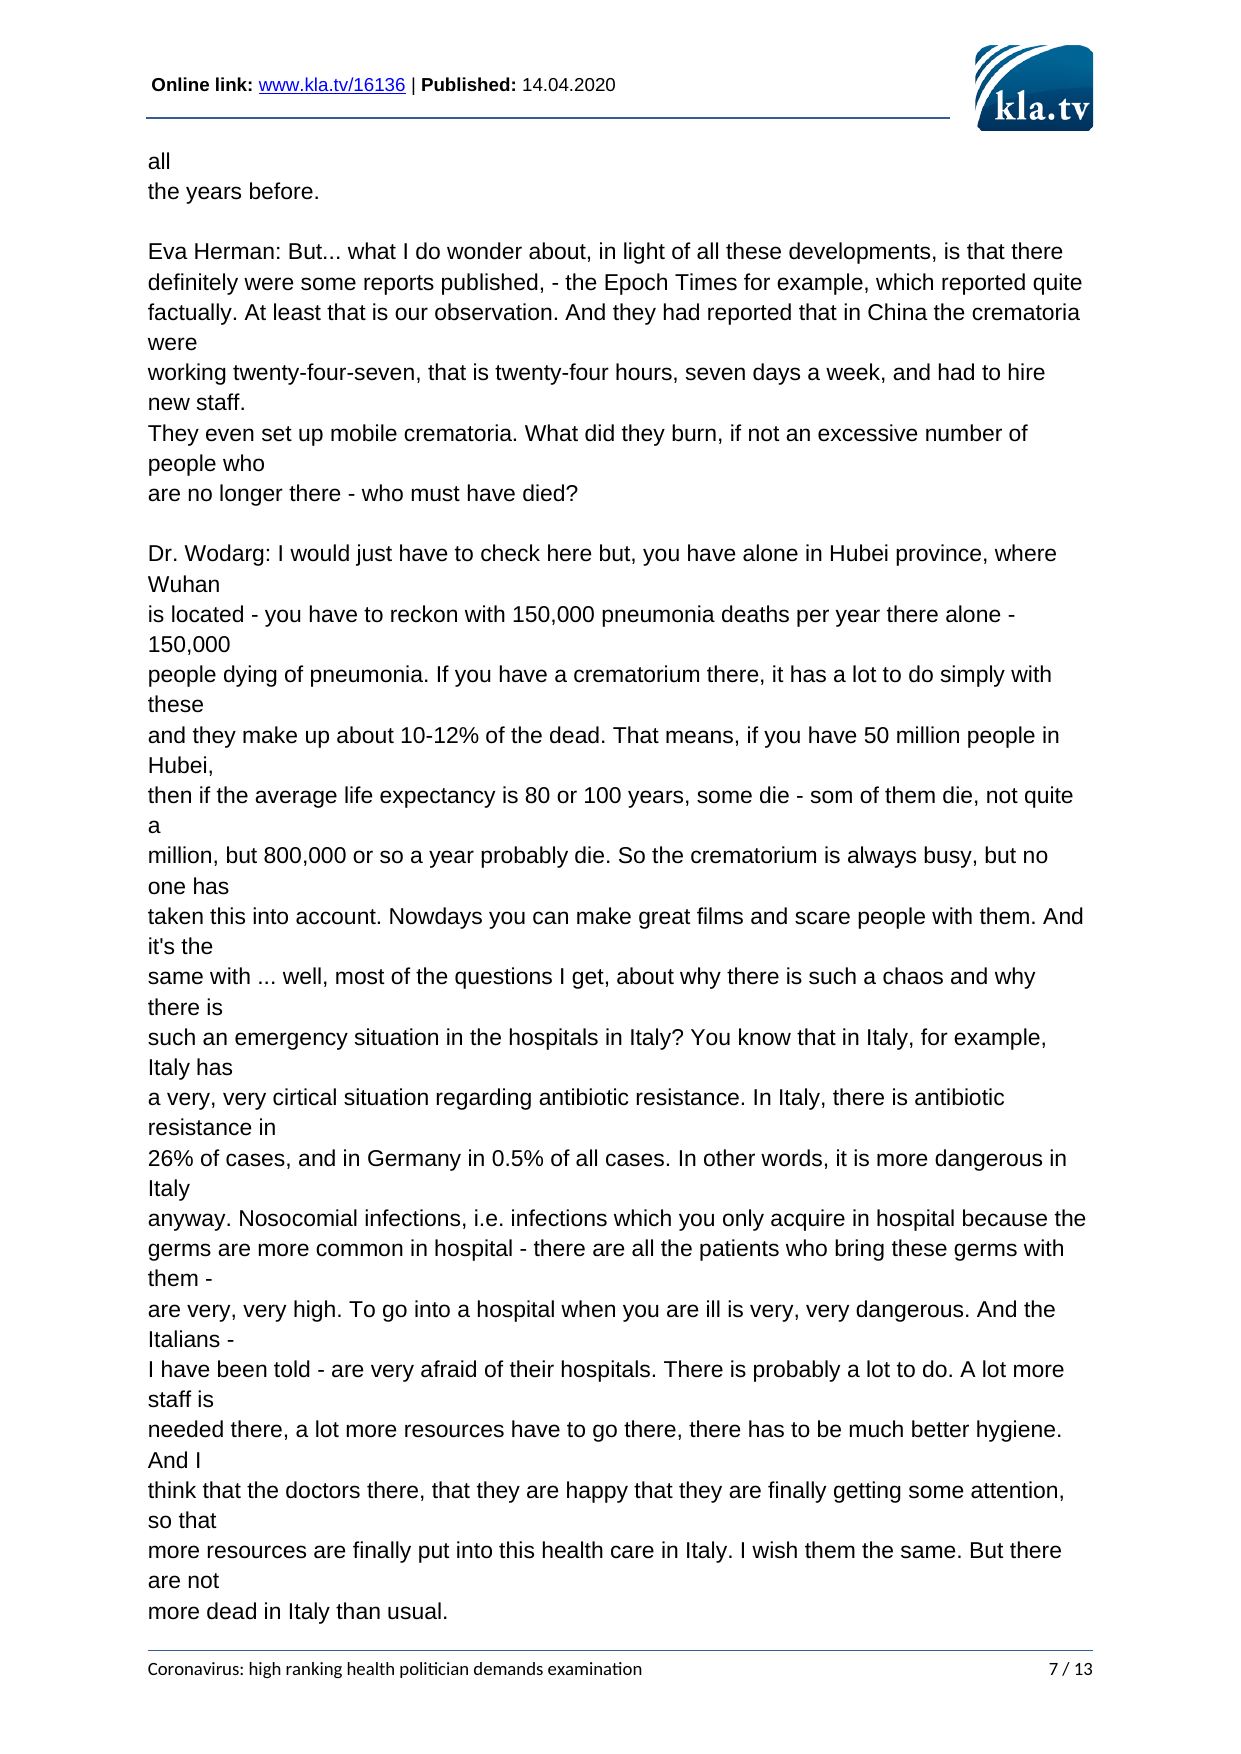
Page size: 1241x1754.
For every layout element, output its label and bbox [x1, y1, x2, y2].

text [148, 148, 1093, 1624]
